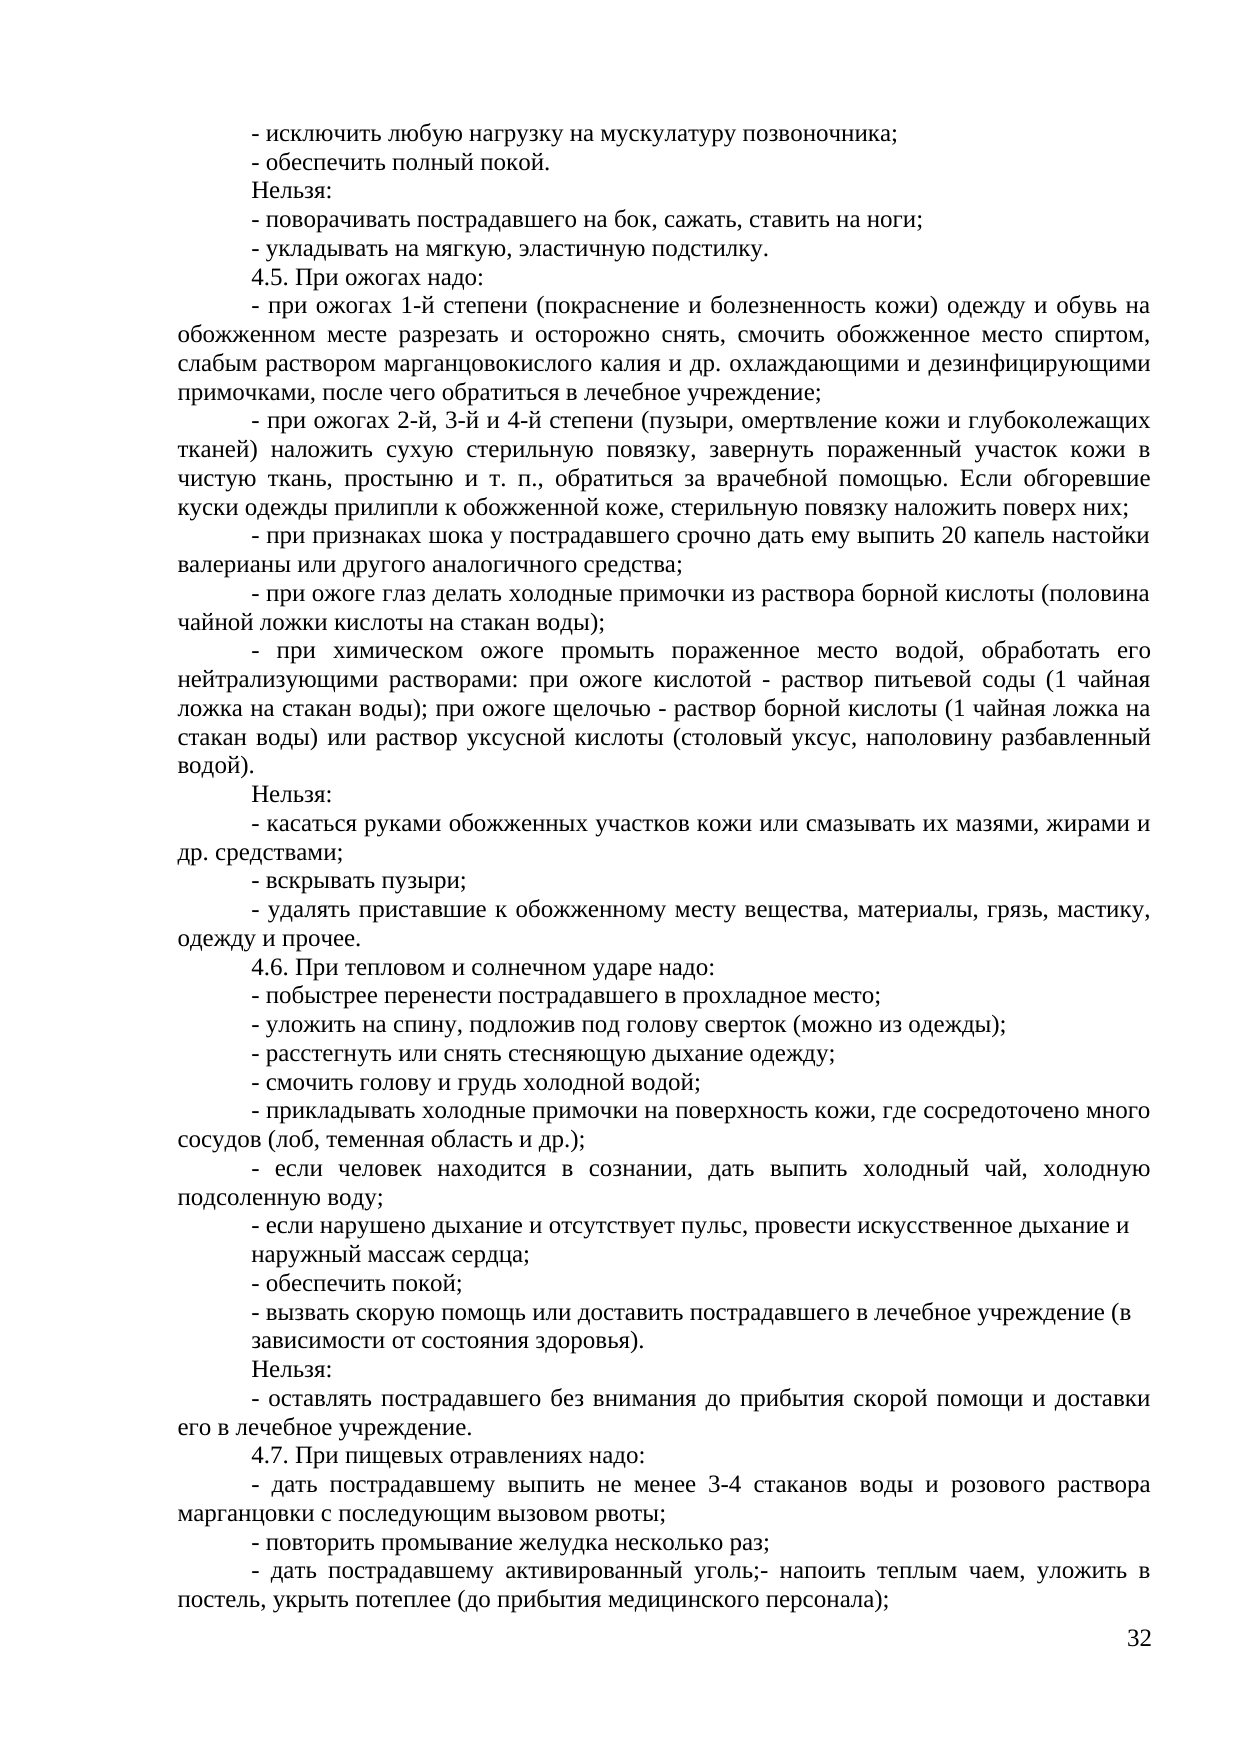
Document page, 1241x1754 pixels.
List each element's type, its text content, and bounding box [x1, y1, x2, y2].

text - поворачивать пострадавшего на бок, сажать, ставить на ноги; [177, 204, 1152, 233]
text - при ожоге глаз делать холодные примочки из раствора борной кислоты (половина чайной ложки кислоты на стакан воды); [177, 578, 1152, 636]
text - смочить голову и грудь холодной водой; [177, 1067, 1152, 1096]
text - если человек находится в сознании, дать выпить холодный чай, холодную подсоленную воду; [177, 1153, 1152, 1211]
text 4.7. При пищевых отравлениях надо: [177, 1441, 1152, 1469]
text наружный массаж сердца; [177, 1239, 1152, 1268]
text Нельзя: [177, 1354, 1152, 1383]
text - исключить любую нагрузку на мускулатуру позвоночника; [177, 118, 1152, 147]
text - при признаках шока у пострадавшего срочно дать ему выпить 20 капель настойки валерианы или другого аналогичного средства; [177, 521, 1152, 578]
text - повторить промывание желудка несколько раз; [177, 1527, 1152, 1556]
text - при ожогах 1-й степени (покраснение и болезненность кожи) одежду и обувь на обожженном месте разрезать и осторожно снять, смочить обожженное место спиртом, слабым раствором марганцовокислого калия и др. охлаждающими и дезинфицирующими примочками, после чего обратиться в лечебное учреждение; [177, 291, 1152, 406]
text - побыстрее перенести пострадавшего в прохладное место; [177, 981, 1152, 1009]
text - удалять приставшие к обожженному месту вещества, материалы, грязь, мастику, одежду и прочее. [177, 894, 1152, 952]
text - обеспечить покой; [177, 1268, 1152, 1297]
text зависимости от состояния здоровья). [177, 1326, 1152, 1354]
text - дать пострадавшему активированный уголь;- напоить теплым чаем, уложить в постель, укрыть потеплее (до прибытия медицинского персонала); [177, 1556, 1152, 1613]
text - касаться руками обожженных участков кожи или смазывать их мазями, жирами и др. средствами; [177, 808, 1152, 866]
text Нельзя: [177, 176, 1152, 204]
text - уложить на спину, подложив под голову сверток (можно из одежды); [177, 1009, 1152, 1038]
text - укладывать на мягкую, эластичную подстилку. [177, 233, 1152, 262]
text - вскрывать пузыри; [177, 866, 1152, 894]
text - если нарушено дыхание и отсутствует пульс, провести искусственное дыхание и [177, 1211, 1152, 1239]
text - прикладывать холодные примочки на поверхность кожи, где сосредоточено много сосудов (лоб, теменная область и др.); [177, 1096, 1152, 1153]
text 4.5. При ожогах надо: [177, 262, 1152, 291]
text - обеспечить полный покой. [177, 147, 1152, 176]
text - дать пострадавшему выпить не менее 3-4 стаканов воды и розового раствора марганцовки с последующим вызовом рвоты; [177, 1469, 1152, 1527]
text - оставлять пострадавшего без внимания до прибытия скорой помощи и доставки его в лечебное учреждение. [177, 1383, 1152, 1441]
text Нельзя: [177, 779, 1152, 808]
text - расстегнуть или снять стесняющую дыхание одежду; [177, 1038, 1152, 1067]
text 4.6. При тепловом и солнечном ударе надо: [177, 952, 1152, 981]
text - при химическом ожоге промыть пораженное место водой, обработать его нейтрализующими растворами: при ожоге кислотой - раствор питьевой соды (1 чайная ложка на стакан воды); при ожоге щелочью - раствор борной кислоты (1 чайная ложка на стакан воды) или раствор уксусной кислоты (столовый уксус, наполовину разбавленный водой). [177, 636, 1152, 779]
text - вызвать скорую помощь или доставить пострадавшего в лечебное учреждение (в [177, 1297, 1152, 1326]
text - при ожогах 2-й, 3-й и 4-й степени (пузыри, омертвление кожи и глубоколежащих тканей) наложить сухую стерильную повязку, завернуть пораженный участок кожи в чистую ткань, простыню и т. п., обратиться за врачебной помощью. Если обгоревшие куски одежды прилипли к обожженной коже, стерильную повязку наложить поверх них; [177, 406, 1152, 521]
